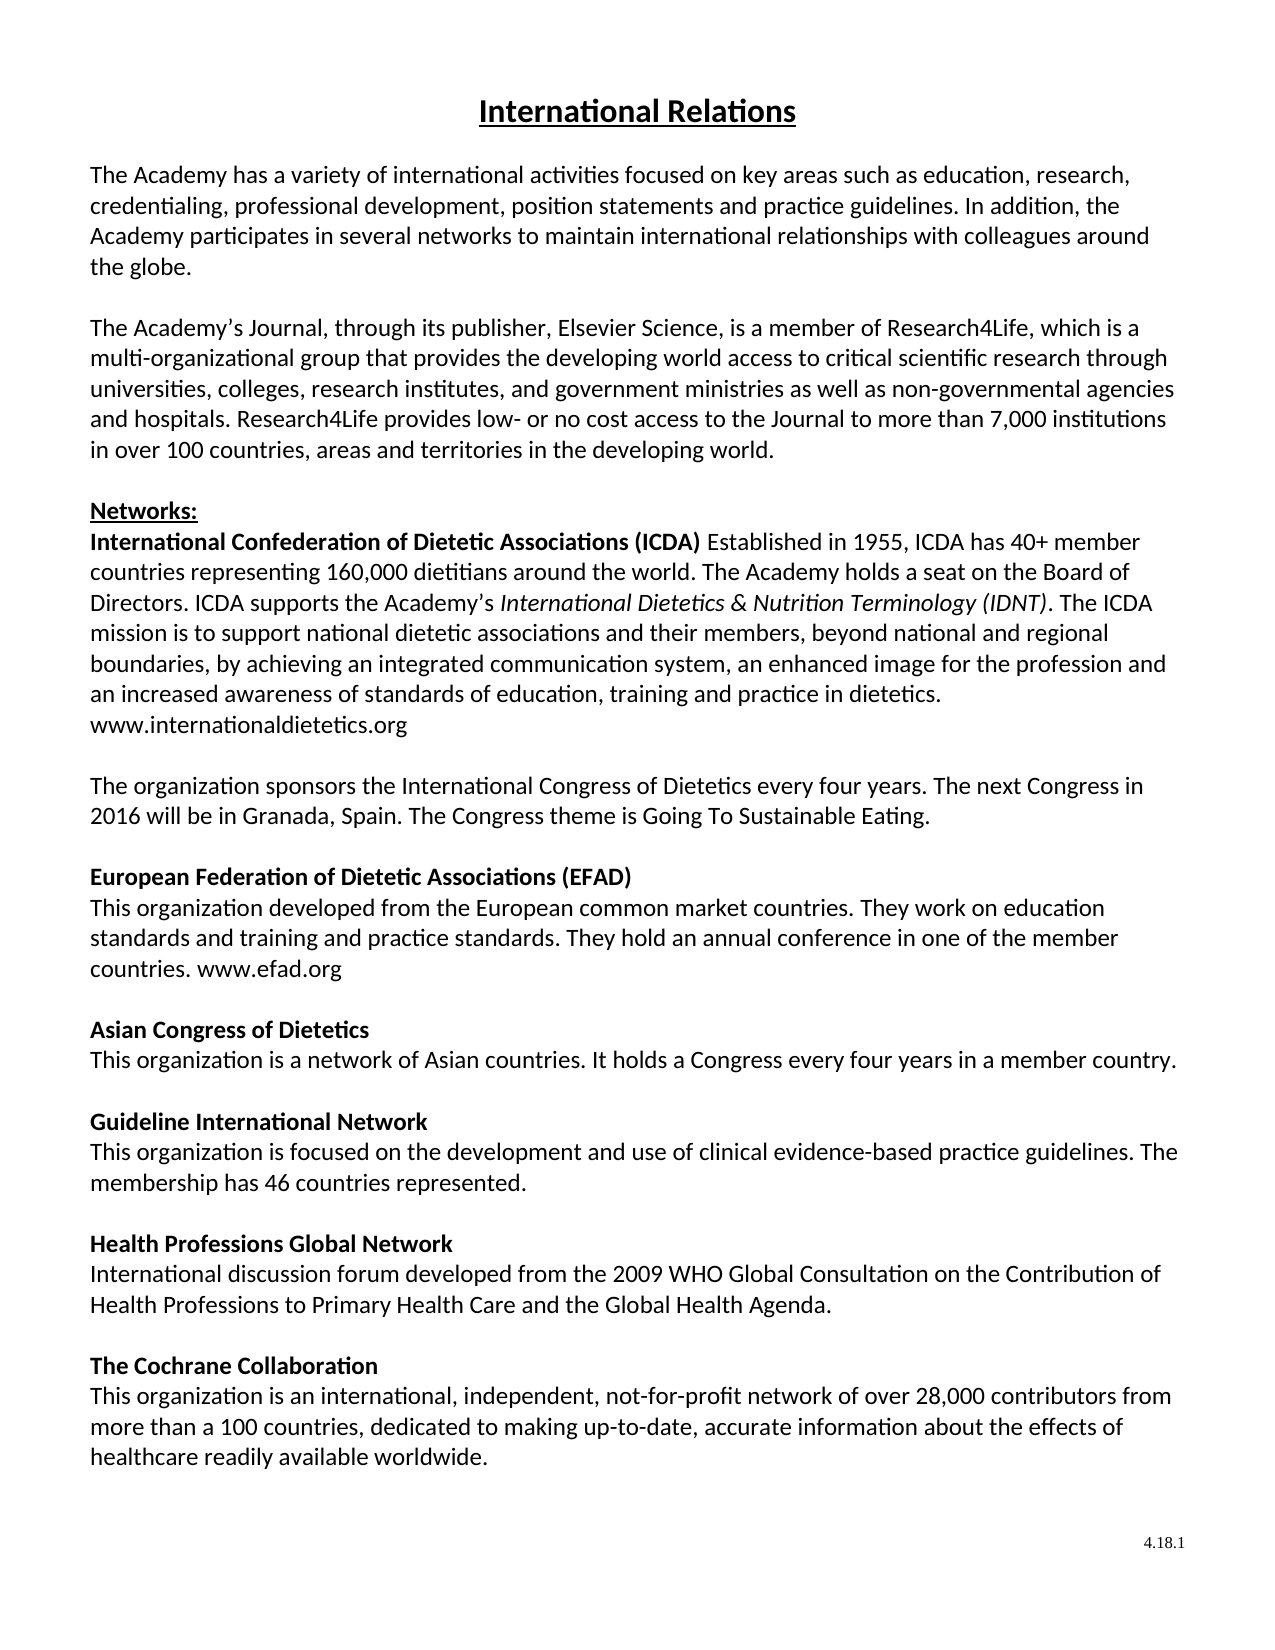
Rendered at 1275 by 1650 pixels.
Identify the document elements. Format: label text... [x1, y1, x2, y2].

text Health Professions Global Network [90, 1228, 1185, 1258]
subtitle Networks: [90, 495, 1185, 526]
text The Academy’s Journal, through its publisher, Elsevier Science, is a member of Research4Life, which is a multi-organizational group that provides the developing world access to critical scientific research through universities, colleges, research institutes, and government ministries as well as non-governmental agencies and hospitals. Research4Life provides low- or no cost access to the Journal to more than 7,000 institutions in over 100 countries, areas and territories in the developing world. [90, 312, 1185, 465]
text The organization sponsors the International Congress of Dietetics every four years. The next Congress in 2016 will be in Granada, Spain. The Congress theme is Going To Sustainable Eating. [90, 770, 1185, 831]
text Asian Congress of Dietetics [90, 1014, 1185, 1044]
text The Academy has a variety of international activities focused on key areas such as education, research, credentialing, professional development, position statements and practice guidelines. In addition, the Academy participates in several networks to maintain international relationships with colleagues around the globe. [90, 159, 1185, 282]
text This organization is an international, independent, not-for-profit network of over 28,000 contributors from more than a 100 countries, dedicated to making up-to-date, accurate information about the effects of healthcare readily available worldwide. [90, 1380, 1185, 1472]
text Guideline International Network [90, 1106, 1185, 1136]
text International Relations [90, 90, 1185, 131]
text International discussion forum developed from the 2009 WHO Global Consultation on the Contribution of Health Professions to Primary Health Care and the Global Health Agenda. [90, 1258, 1185, 1319]
text The Cochrane Collaboration [90, 1350, 1185, 1380]
text This organization is a network of Asian countries. It holds a Congress every four years in a member country. [90, 1044, 1185, 1075]
text European Federation of Dietetic Associations (EFAD) [90, 861, 1185, 892]
text This organization developed from the European common market countries. They work on education standards and training and practice standards. They hold an annual conference in one of the member countries. www.efad.org [90, 892, 1185, 983]
text International Confederation of Dietetic Associations (ICDA) Established in 1955, ICDA has 40+ member countries representing 160,000 dietitians around the world. The Academy holds a seat on the Board of Directors. ICDA supports the Academy’s International Dietetics & Nutrition Terminology (IDNT). The ICDA mission is to support national dietetic associations and their members, beyond national and regional boundaries, by achieving an integrated communication system, an enhanced image for the profession and an increased awareness of standards of education, training and practice in dietetics. www.internationaldietetics.org [90, 526, 1185, 739]
text This organization is focused on the development and use of clinical evidence-based practice guidelines. The membership has 46 countries represented. [90, 1136, 1185, 1197]
